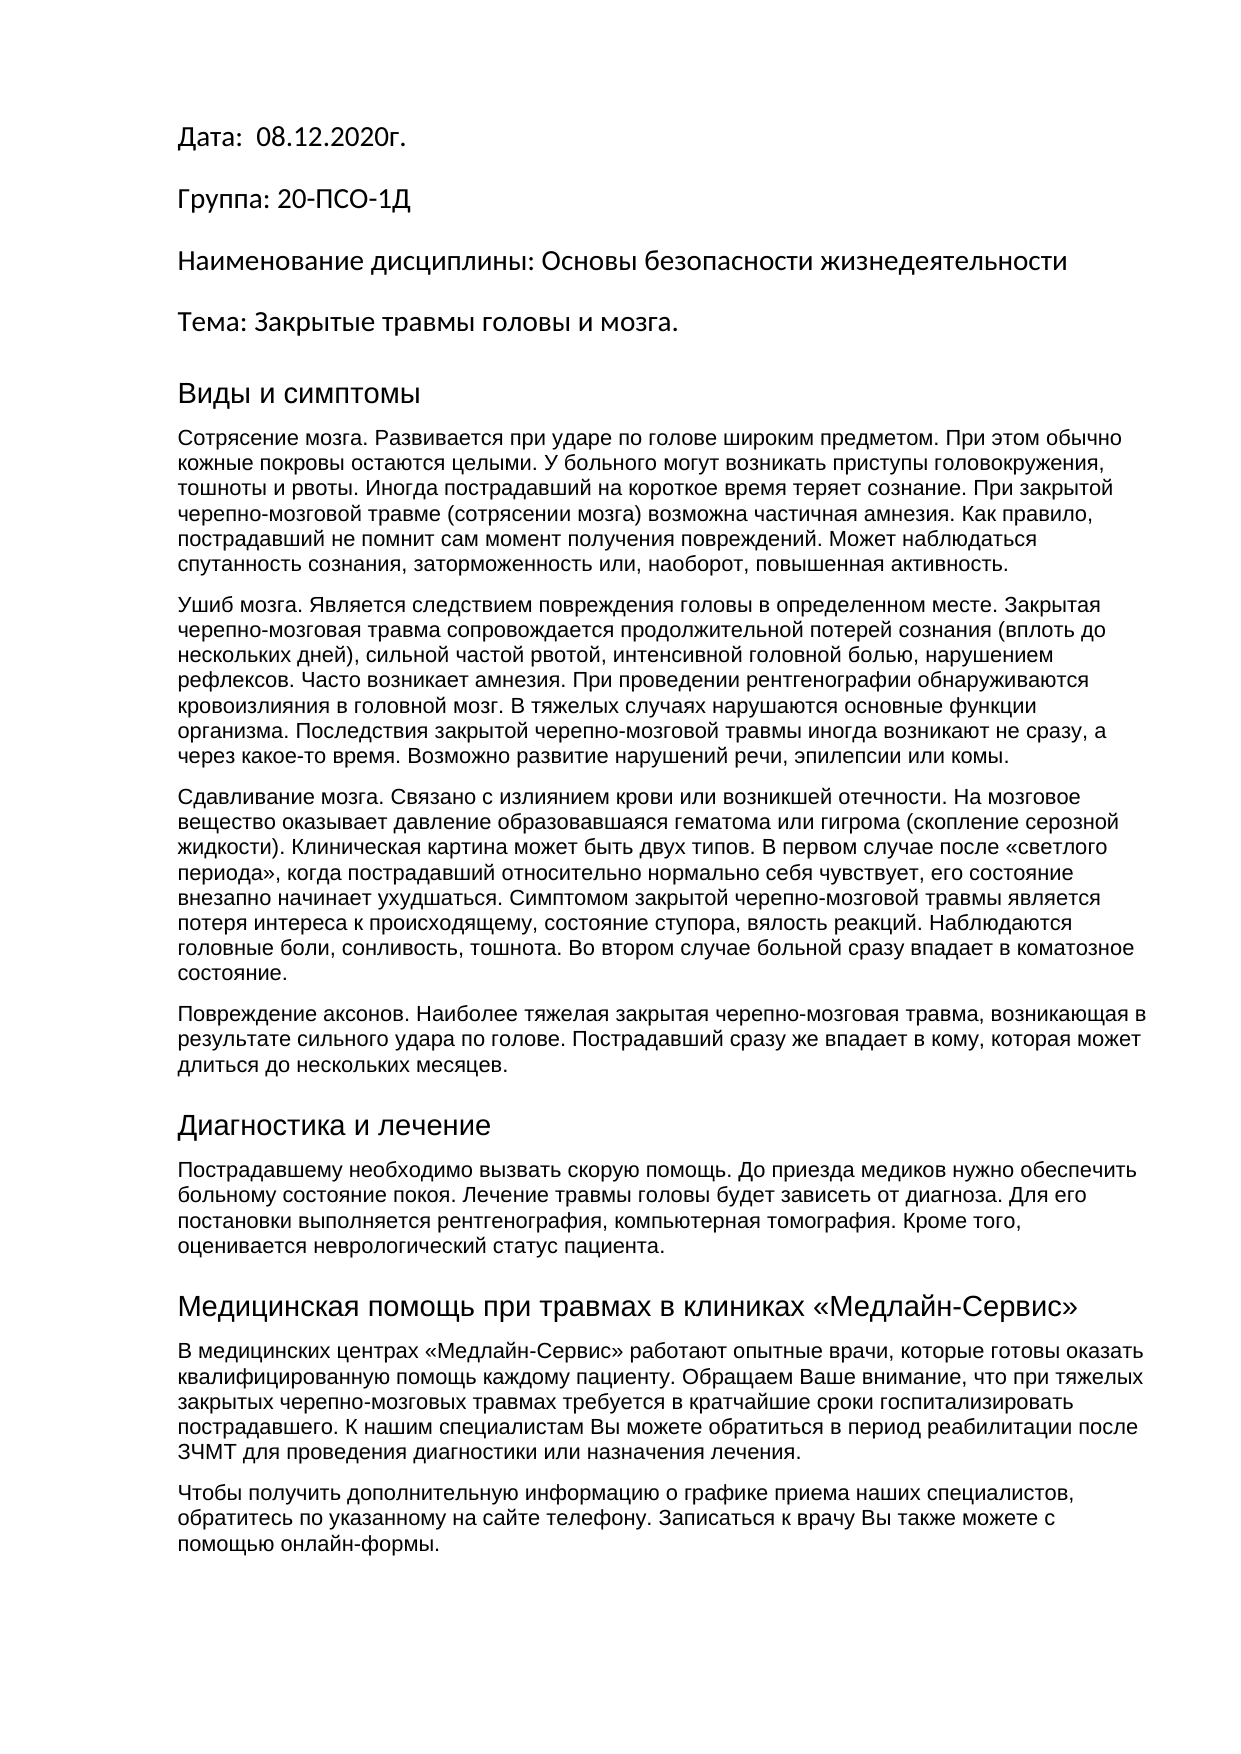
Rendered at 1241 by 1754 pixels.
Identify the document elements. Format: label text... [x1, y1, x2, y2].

text Тема: Закрытые травмы головы и мозга. [177, 303, 1152, 339]
text Дата: 08.12.2020г. [177, 118, 1152, 154]
text Медицинская помощь при травмах в клиниках «Медлайн-Сервис» [177, 1289, 1152, 1323]
text Пострадавшему необходимо вызвать скорую помощь. До приезда медиков нужно обеспечить больному состояние покоя. Лечение травмы головы будет зависеть от диагноза. Для его постановки выполняется рентгенография, компьютерная томография. Кроме того, оценивается неврологический статус пациента. [177, 1157, 1152, 1258]
text Виды и симптомы [177, 376, 1152, 409]
text Сотрясение мозга. Развивается при ударе по голове широким предметом. При этом обычно кожные покровы остаются целыми. У больного могут возникать приступы головокружения, тошноты и рвоты. Иногда пострадавший на короткое время теряет сознание. При закрытой черепно-мозговой травме (сотрясении мозга) возможна частичная амнезия. Как правило, пострадавший не помнит сам момент получения повреждений. Может наблюдаться спутанность сознания, заторможенность или, наоборот, повышенная активность. [177, 425, 1152, 576]
text Группа: 20-ПСО-1Д [177, 180, 1152, 216]
text Наименование дисциплины: Основы безопасности жизнедеятельности [177, 242, 1152, 277]
text Сдавливание мозга. Связано с излиянием крови или возникшей отечности. На мозговое вещество оказывает давление образовавшаяся гематома или гигрома (скопление серозной жидкости). Клиническая картина может быть двух типов. В первом случае после «светлого периода», когда пострадавший относительно нормально себя чувствует, его состояние внезапно начинает ухудшаться. Симптомом закрытой черепно-мозговой травмы является потеря интереса к происходящему, состояние ступора, вялость реакций. Наблюдаются головные боли, сонливость, тошнота. Во втором случае больной сразу впадает в коматозное состояние. [177, 784, 1152, 985]
text В медицинских центрах «Медлайн-Сервис» работают опытные врачи, которые готовы оказать квалифицированную помощь каждому пациенту. Обращаем Ваше внимание, что при тяжелых закрытых черепно-мозговых травмах требуется в кратчайшие сроки госпитализировать пострадавшего. К нашим специалистам Вы можете обратиться в период реабилитации после ЗЧМТ для проведения диагностики или назначения лечения. [177, 1338, 1152, 1464]
text Чтобы получить дополнительную информацию о графике приема наших специалистов, обратитесь по указанному на сайте телефону. Записаться к врачу Вы также можете с помощью онлайн-формы. [177, 1480, 1152, 1556]
text Повреждение аксонов. Наиболее тяжелая закрытая черепно-мозговая травма, возникающая в результате сильного удара по голове. Пострадавший сразу же впадает в кому, которая может длиться до нескольких месяцев. [177, 1001, 1152, 1077]
text Диагностика и лечение [177, 1108, 1152, 1141]
text Ушиб мозга. Является следствием повреждения головы в определенном месте. Закрытая черепно-мозговая травма сопровождается продолжительной потерей сознания (вплоть до нескольких дней), сильной частой рвотой, интенсивной головной болью, нарушением рефлексов. Часто возникает амнезия. При проведении рентгенографии обнаруживаются кровоизлияния в головной мозг. В тяжелых случаях нарушаются основные функции организма. Последствия закрытой черепно-мозговой травмы иногда возникают не сразу, а через какое-то время. Возможно развитие нарушений речи, эпилепсии или комы. [177, 592, 1152, 768]
